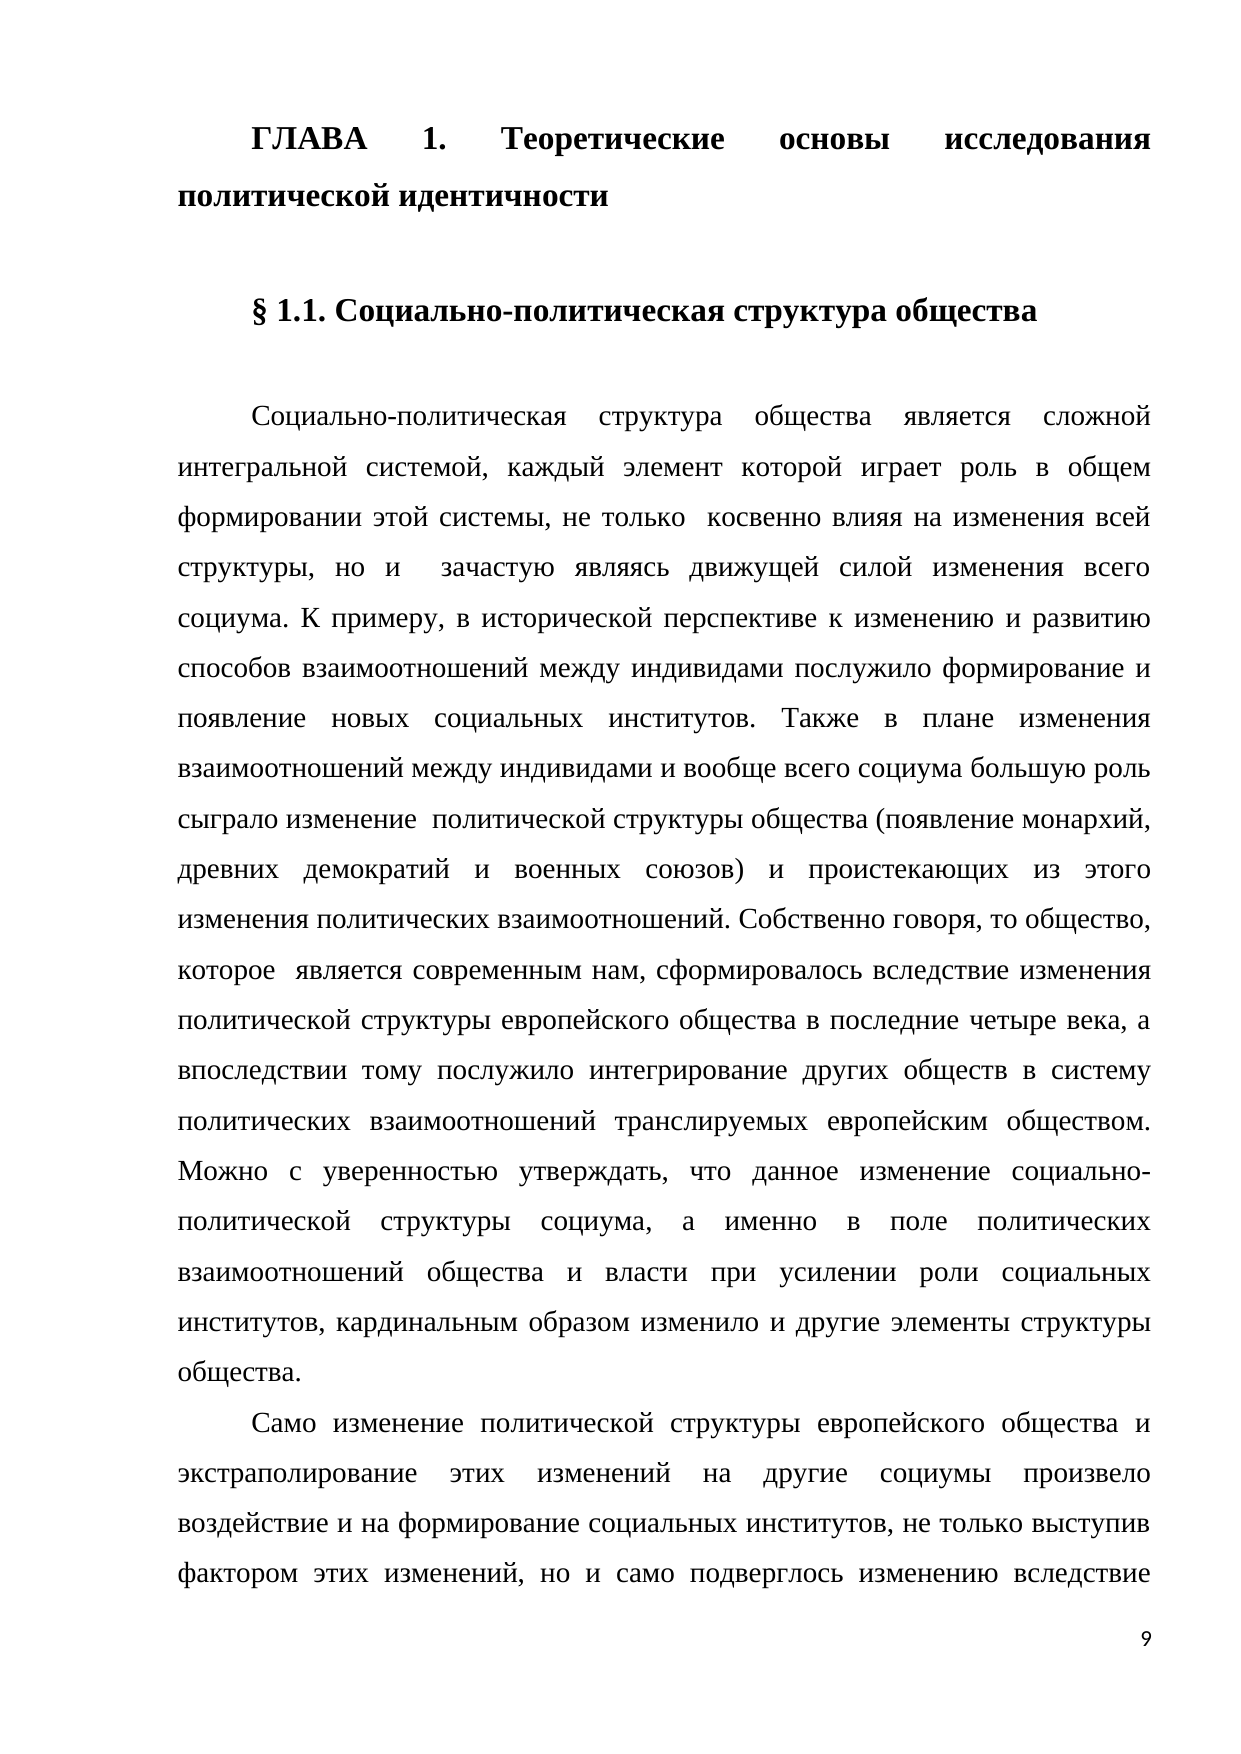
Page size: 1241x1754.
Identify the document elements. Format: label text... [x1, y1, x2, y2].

list ГЛАВА 1. Теоретические основы исследования политической идентичности [177, 118, 1152, 214]
text § 1.1. Социально-политическая структура общества [177, 291, 1152, 329]
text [177, 1405, 1152, 1589]
text Социально-политическая структура общества является сложной интегральной системой, каждый элемент которой играет роль в общем формировании этой системы, не только косвенно влияя на изменения всей структуры, но и зачастую являясь движущей силой изменения всего социума. К примеру, в исторической перспективе к изменению и развитию способов взаимоотношений между индивидами послужило формирование и появление новых социальных институтов. Также в плане изменения взаимоотношений между индивидами и вообще всего социума большую роль сыграло изменение политической структуры общества (появление монархий, древних демократий и военных союзов) и проистекающих из этого изменения политических взаимоотношений. Собственно говоря, то общество, которое является современным нам, сформировалось вследствие изменения политической структуры европейского общества в последние четыре века, а впоследствии тому послужило интегрирование других обществ в систему политических взаимоотношений транслируемых европейским обществом. Можно с уверенностью утверждать, что данное изменение социально-политической структуры социума, а именно в поле политических взаимоотношений общества и власти при усилении роли социальных институтов, кардинальным образом изменило и другие элементы структуры общества. [177, 398, 1152, 1388]
